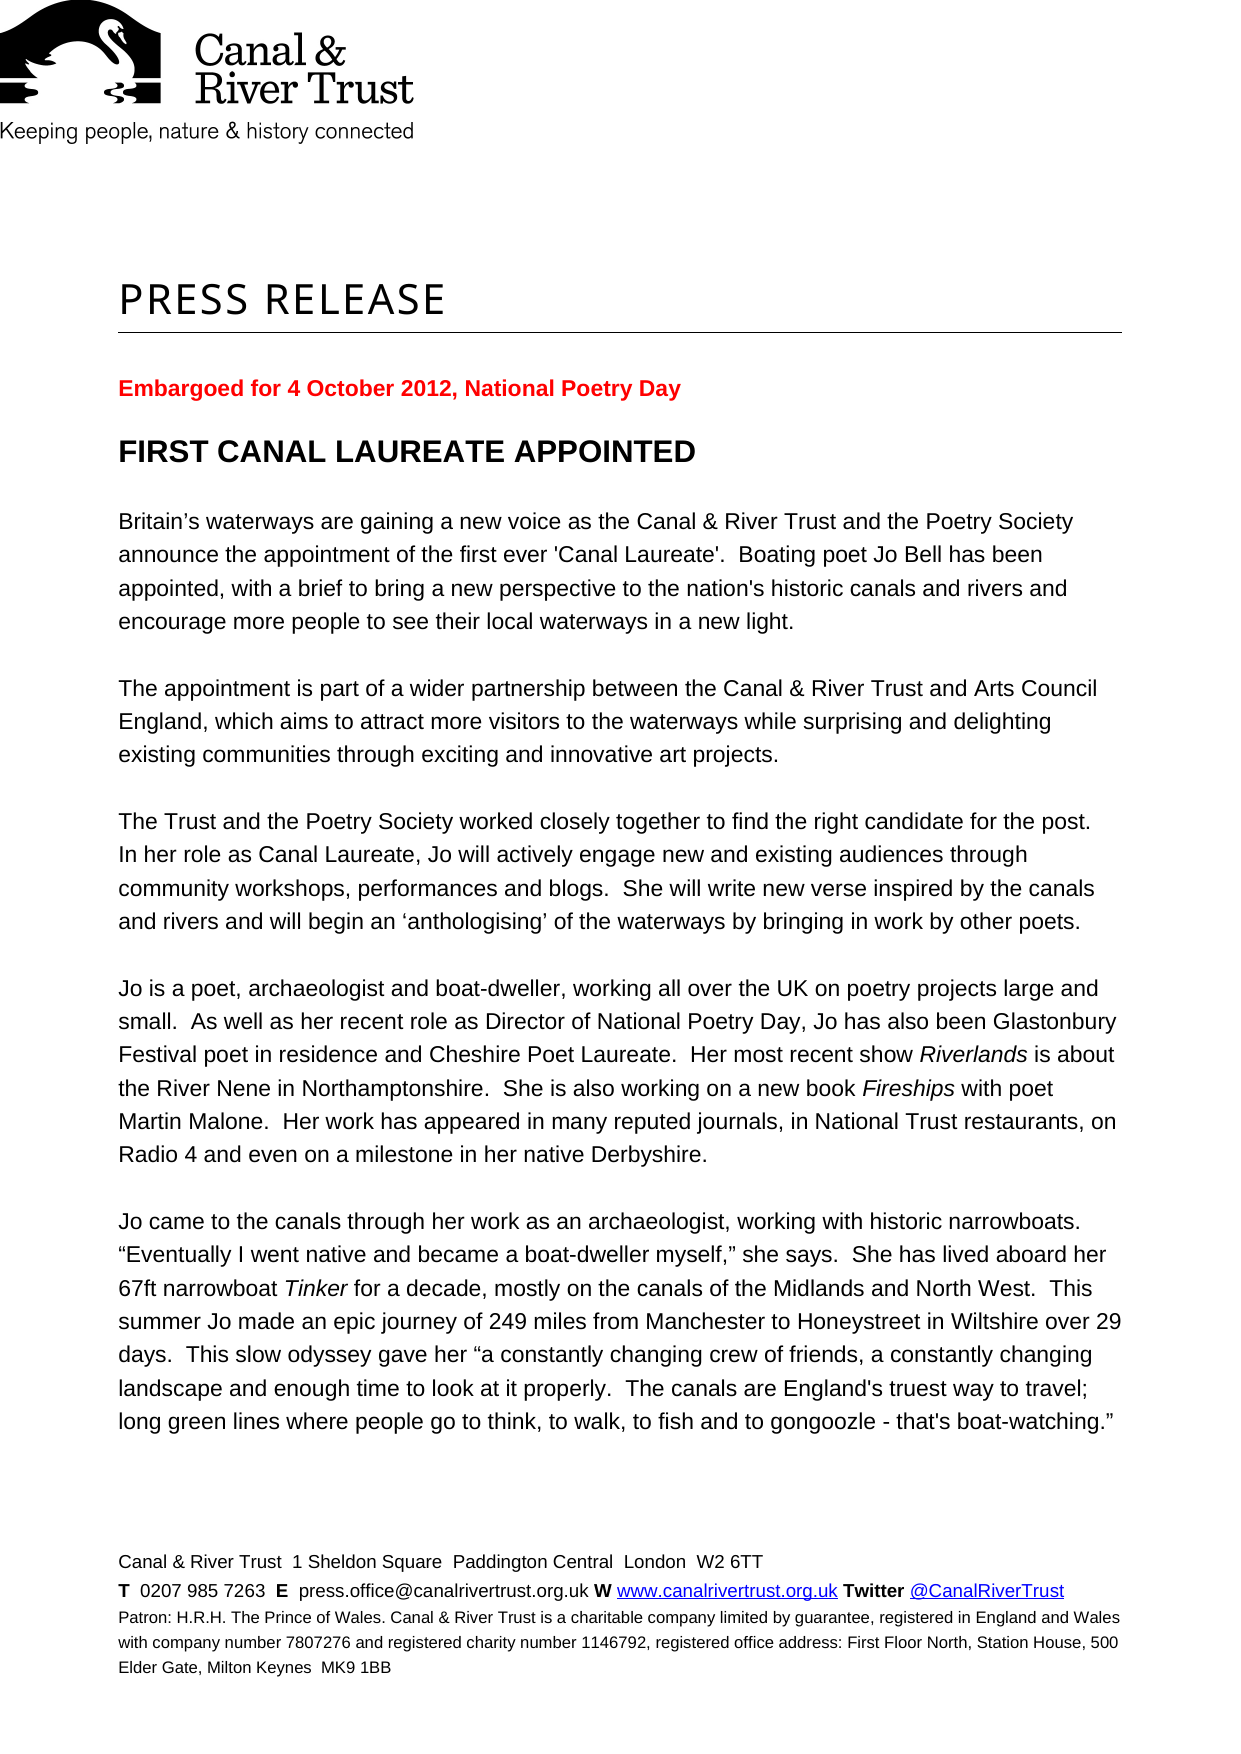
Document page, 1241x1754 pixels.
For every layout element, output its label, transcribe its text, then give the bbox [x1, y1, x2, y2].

text Jo came to the canals through her work as an archaeologist, working with historic narrowboats. “Eventually I went native and became a boat-dweller myself,” she says. She has lived aboard her 67ft narrowboat Tinker for a decade, mostly on the canals of the Midlands and North West. This summer Jo made an epic journey of 249 miles from Manchester to Honeystreet in Wiltshire over 29 days. This slow odyssey gave her “a constantly changing crew of friends, a constantly changing landscape and enough time to look at it properly. The canals are England's truest way to travel; long green lines where people go to think, to walk, to fish and to gongoozle - that's boat-watching.” [118, 1203, 1122, 1436]
text Jo is a poet, archaeologist and boat-dweller, working all over the UK on poetry projects large and small. As well as her recent role as Director of National Poetry Day, Jo has also been Glastonbury Festival poet in residence and Cheshire Poet Laureate. Her most recent show Riverlands is about the River Nene in Northamptonshire. She is also working on a new book Fireships with poet Martin Malone. Her work has appeared in many reputed journals, in National Trust restaurants, on Radio 4 and even on a milestone in her native Derbyshire. [118, 969, 1122, 1169]
text The appointment is part of a wider partnership between the Canal & River Trust and Arts Council England, which aims to attract more visitors to the waterways while surprising and delighting existing communities through exciting and innovative art projects. The Trust and the Poetry Society worked closely together to find the right candidate for the post. In her role as Canal Laureate, Jo will actively engage new and existing audiences through community workshops, performances and blogs. She will write new verse inspired by the canals and rivers and will begin an ‘anthologising’ of the waterways by bringing in work by other poets. [118, 669, 1122, 936]
text Embargoed for 4 October 2012, National Poetry Day [118, 369, 1122, 403]
text FIRST CANAL LAUREATE APPOINTED Britain’s waterways are gaining a new voice as the Canal & River Trust and the Poetry Society announce the appointment of the first ever 'Canal Laureate'. Boating poet Jo Bell has been appointed, with a brief to bring a new perspective to the nation's historic canals and rivers and encourage more people to see their local waterways in a new light. [118, 436, 1122, 636]
title press release [118, 278, 1122, 324]
picture [0, 0, 414, 144]
